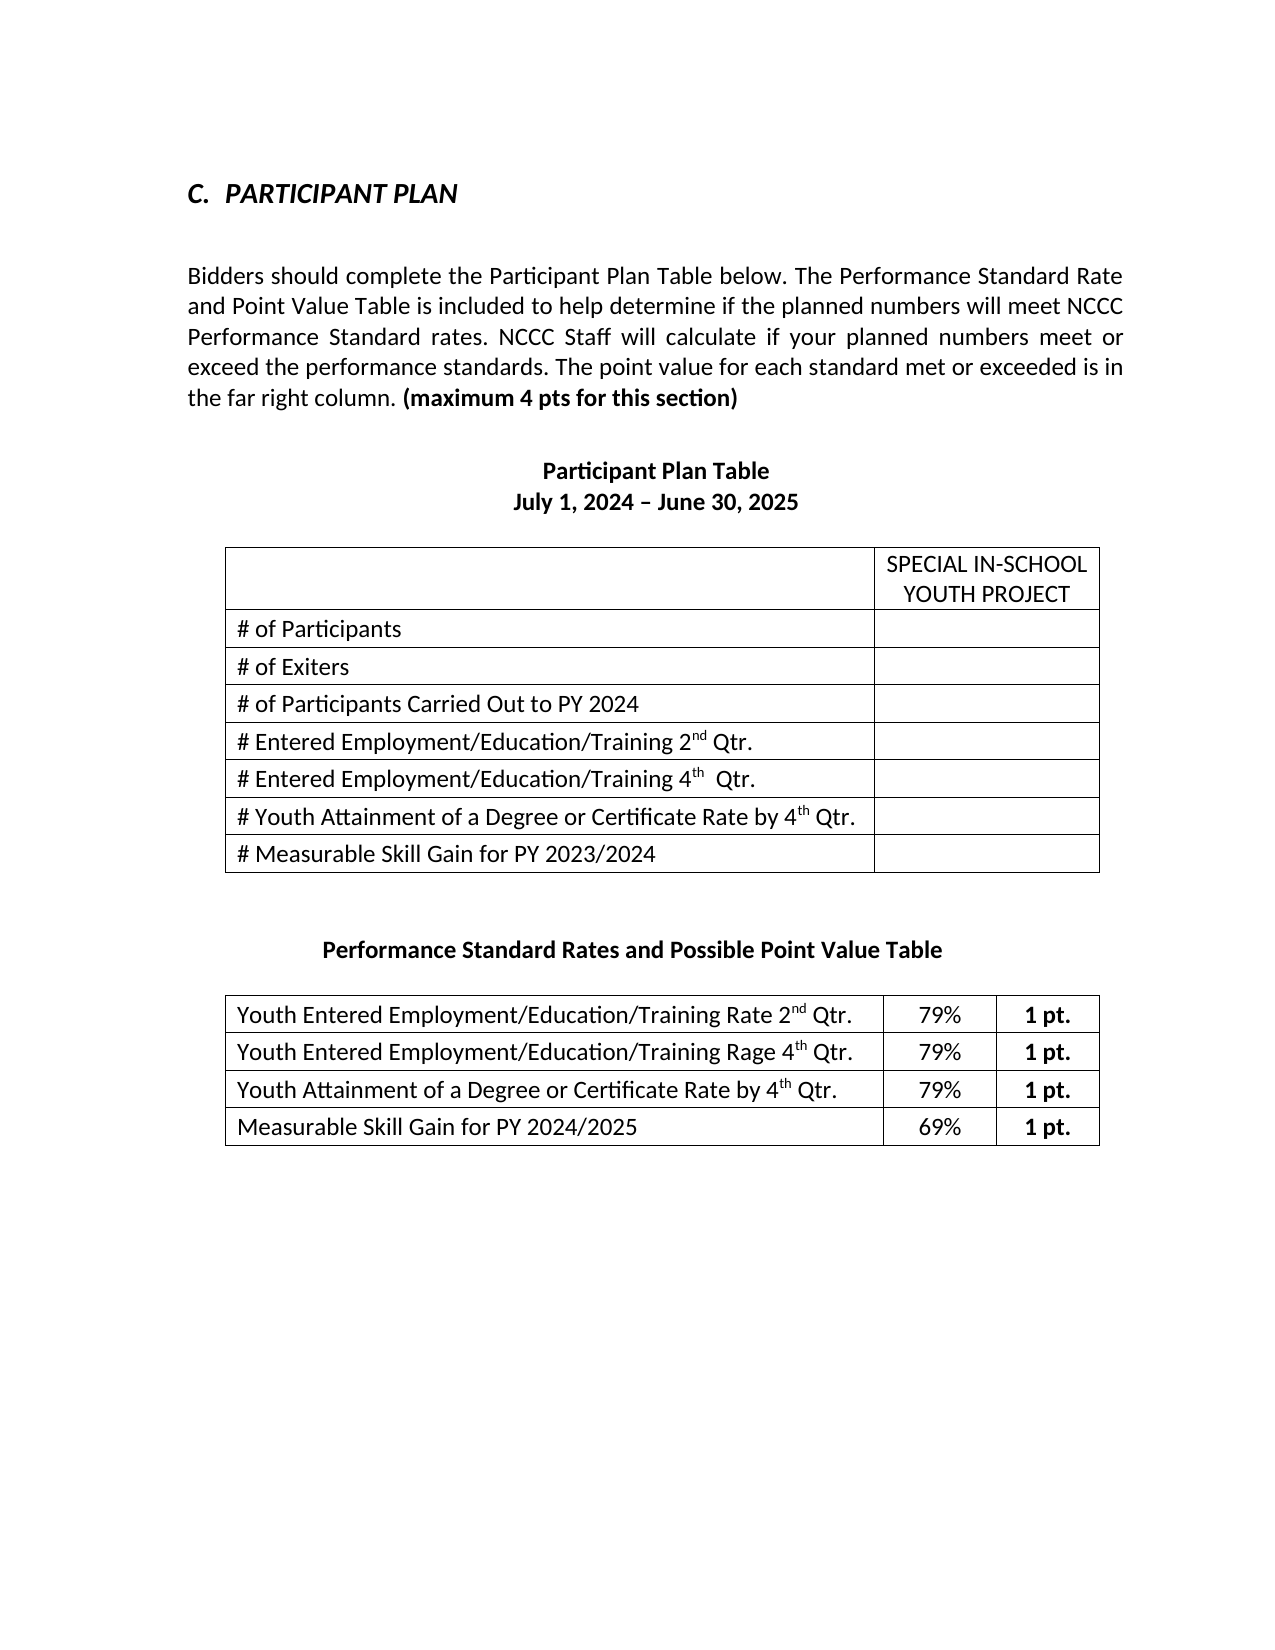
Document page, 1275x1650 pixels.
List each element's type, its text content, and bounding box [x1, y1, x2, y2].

text July 1, 2024 – June 30, 2025 [187, 486, 1125, 517]
table_cell [875, 648, 1099, 684]
table_header 79% [884, 996, 996, 1032]
table_cell # Entered Employment/Education/Training 2nd Qtr. [226, 723, 874, 759]
table_cell # Youth Attainment of a Degree or Certificate Rate by 4th Qtr. [226, 798, 874, 834]
table_cell Measurable Skill Gain for PY 2024/2025 [226, 1108, 883, 1145]
table_cell [875, 610, 1099, 647]
table_cell [875, 685, 1099, 722]
table_cell [875, 835, 1099, 872]
table_cell # Measurable Skill Gain for PY 2023/2024 [226, 835, 874, 872]
table_cell # of Participants Carried Out to PY 2024 [226, 685, 874, 722]
table_cell 1 pt. [997, 1071, 1099, 1107]
table_cell # of Participants [226, 610, 874, 647]
table_cell 79% [884, 1033, 996, 1070]
table_cell # Entered Employment/Education/Training 4th Qtr. [226, 760, 874, 797]
table_cell 1 pt. [997, 1108, 1099, 1145]
text Bidders should complete the Participant Plan Table below. The Performance Standard Rate and Point Value Table is included to help determine if the planned numbers will meet NCCC Performance Standard rates. NCCC Staff will calculate if your planned numbers meet or exceed the performance standards. The point value for each standard met or exceeded is in the far right column. (maximum 4 pts for this section) [187, 260, 1125, 412]
table_header Youth Entered Employment/Education/Training Rate 2nd Qtr. [226, 996, 883, 1032]
table_cell 69% [884, 1108, 996, 1145]
table_cell 1 pt. [997, 1033, 1099, 1070]
table_cell 79% [884, 1071, 996, 1107]
list C. PARTICIPANT PLAN [187, 175, 1125, 211]
table_cell [875, 760, 1099, 797]
text Participant Plan Table [187, 456, 1125, 486]
table_cell Youth Attainment of a Degree or Certificate Rate by 4th Qtr. [226, 1071, 883, 1107]
table_cell # of Exiters [226, 648, 874, 684]
table_header 1 pt. [997, 996, 1099, 1032]
table_cell [875, 798, 1099, 834]
table_cell [875, 723, 1099, 759]
table_header [226, 548, 874, 609]
text Performance Standard Rates and Possible Point Value Table [141, 934, 1125, 964]
table_cell Youth Entered Employment/Education/Training Rage 4th Qtr. [226, 1033, 883, 1070]
table_header SPECIAL IN-SCHOOL YOUTH PROJECT [875, 548, 1099, 609]
